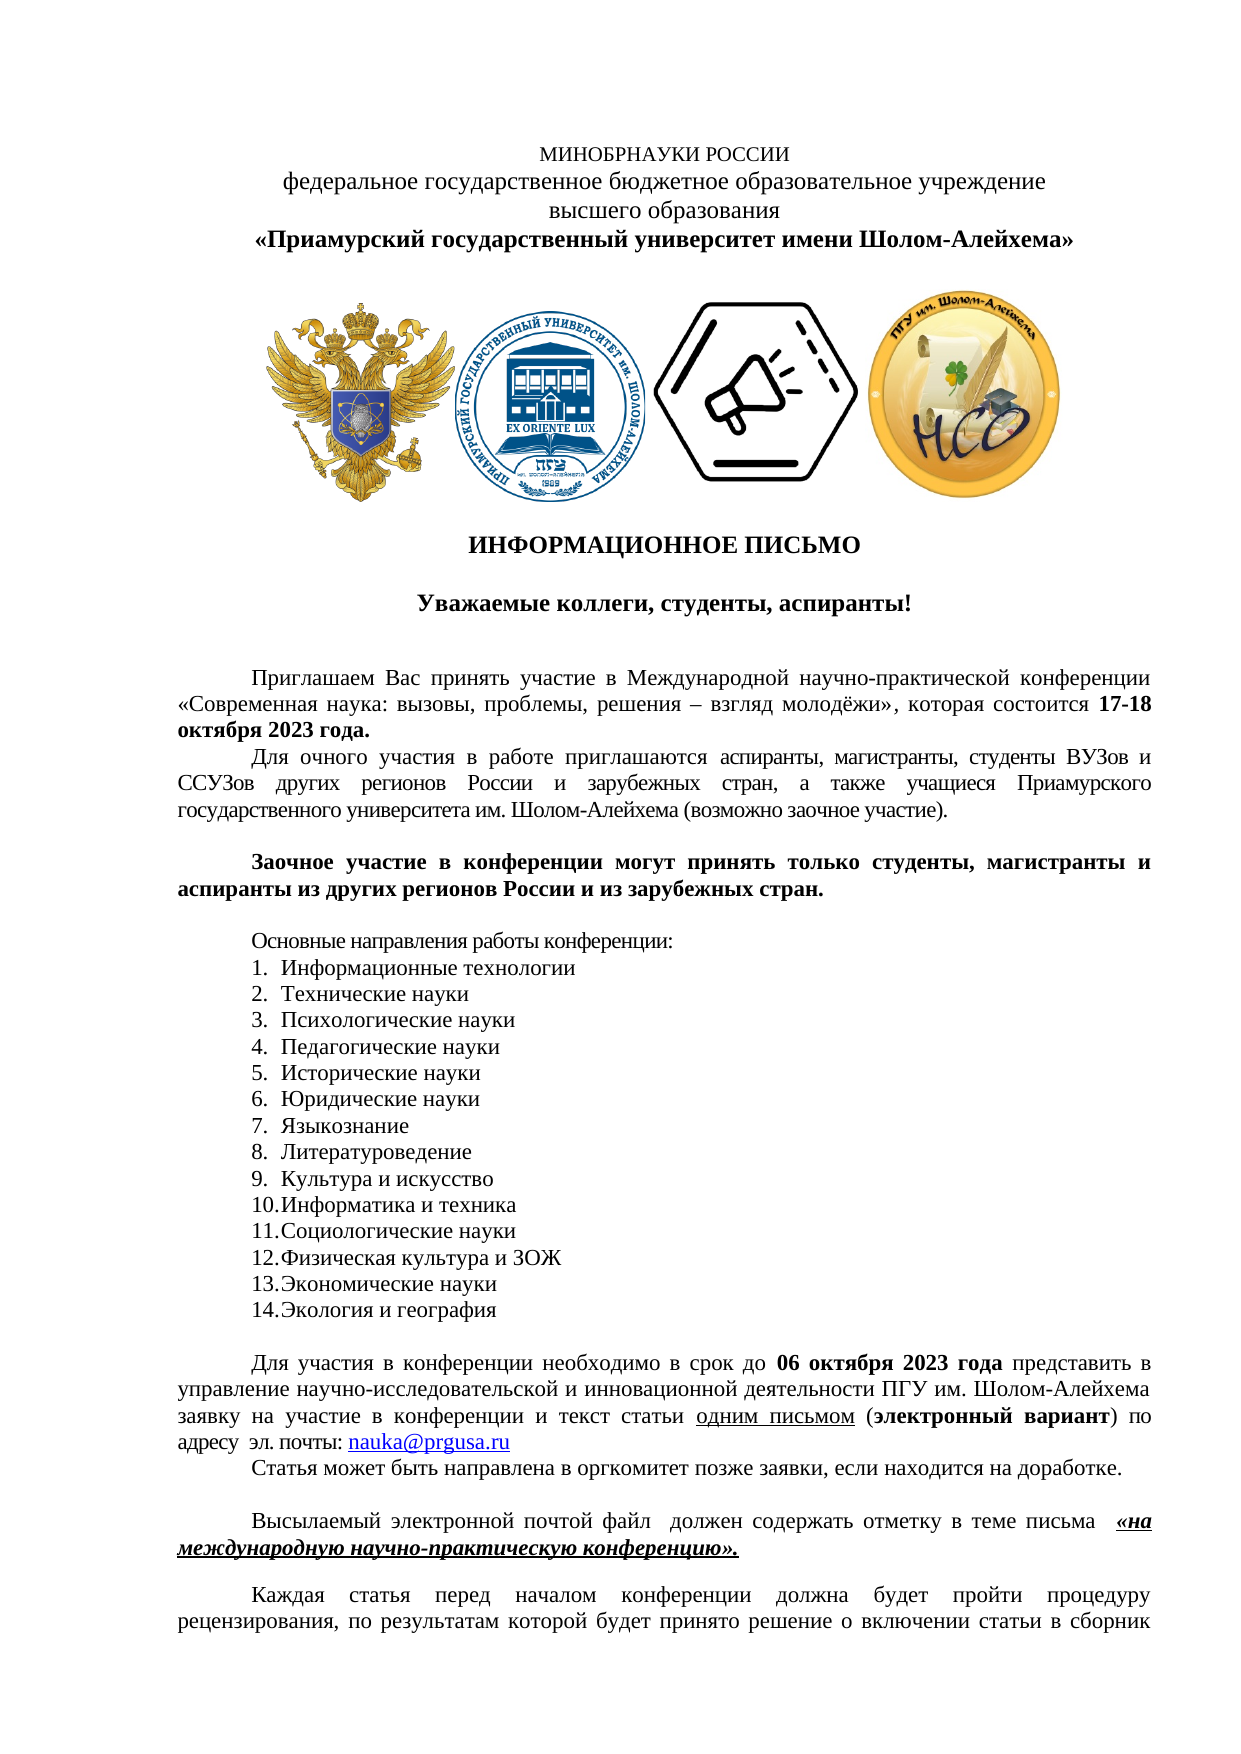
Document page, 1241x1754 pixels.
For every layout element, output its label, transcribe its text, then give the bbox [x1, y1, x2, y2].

text Приглашаем Вас принять участие в Международной научно-практической конференции «Современная наука: вызовы, проблемы, решения – взгляд молодёжи», которая состоится 17-18 октября 2023 года. [177, 664, 1152, 743]
list Экология и география [177, 1296, 1152, 1323]
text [177, 1581, 1152, 1633]
list Физическая культура и ЗОЖ [177, 1244, 1152, 1270]
list Исторические науки [177, 1059, 1152, 1086]
text федеральное государственное бюджетное образовательное учреждение [177, 166, 1152, 195]
text Основные направления работы конференции: [177, 927, 1152, 954]
text Для участия в конференции необходимо в срок до 06 октября 2023 года представить в управление научно-исследовательской и инновационной деятельности ПГУ им. Шолом-Алейхема заявку на участие в конференции и текст статьи одним письмом (электронный вариант) по адресу эл. почты: nauka@prgusa.ru [177, 1349, 1152, 1454]
list Социологические науки [177, 1217, 1152, 1244]
text МИНОБРНАУКИ РОССИИ [177, 142, 1152, 166]
list Экономические науки [177, 1270, 1152, 1296]
picture [266, 281, 1063, 502]
list Психологические науки [177, 1006, 1152, 1033]
text «Приамурский государственный университет имени Шолом-Алейхема» [177, 224, 1152, 252]
list Информатика и техника [177, 1191, 1152, 1217]
list Культура и искусство [177, 1164, 1152, 1191]
list Педагогические науки [177, 1033, 1152, 1059]
list Юридические науки [177, 1086, 1152, 1112]
list Языкознание [177, 1112, 1152, 1138]
text Заочное участие в конференции могут принять только студенты, магистранты и аспиранты из других регионов России и из зарубежных стран. [177, 848, 1152, 901]
text высшего образования [177, 195, 1152, 224]
text Для очного участия в работе приглашаются аспиранты, магистранты, студенты ВУЗов и ССУЗов других регионов России и зарубежных стран, а также учащиеся Приамурского государственного университета им. Шолом-Алейхема (возможно заочное участие). [177, 743, 1152, 822]
text Высылаемый электронной почтой файл должен содержать отметку в теме письма «на международную научно-практическую конференцию». [177, 1507, 1152, 1560]
text ИНФОРМАЦИОННОЕ ПИСЬМО [177, 530, 1152, 559]
text Уважаемые коллеги, студенты, аспиранты! [177, 588, 1152, 617]
list Технические науки [177, 980, 1152, 1006]
text Статья может быть направлена в оргкомитет позже заявки, если находится на доработке. [177, 1454, 1152, 1481]
list Литературоведение [177, 1138, 1152, 1164]
list Информационные технологии [177, 954, 1152, 980]
